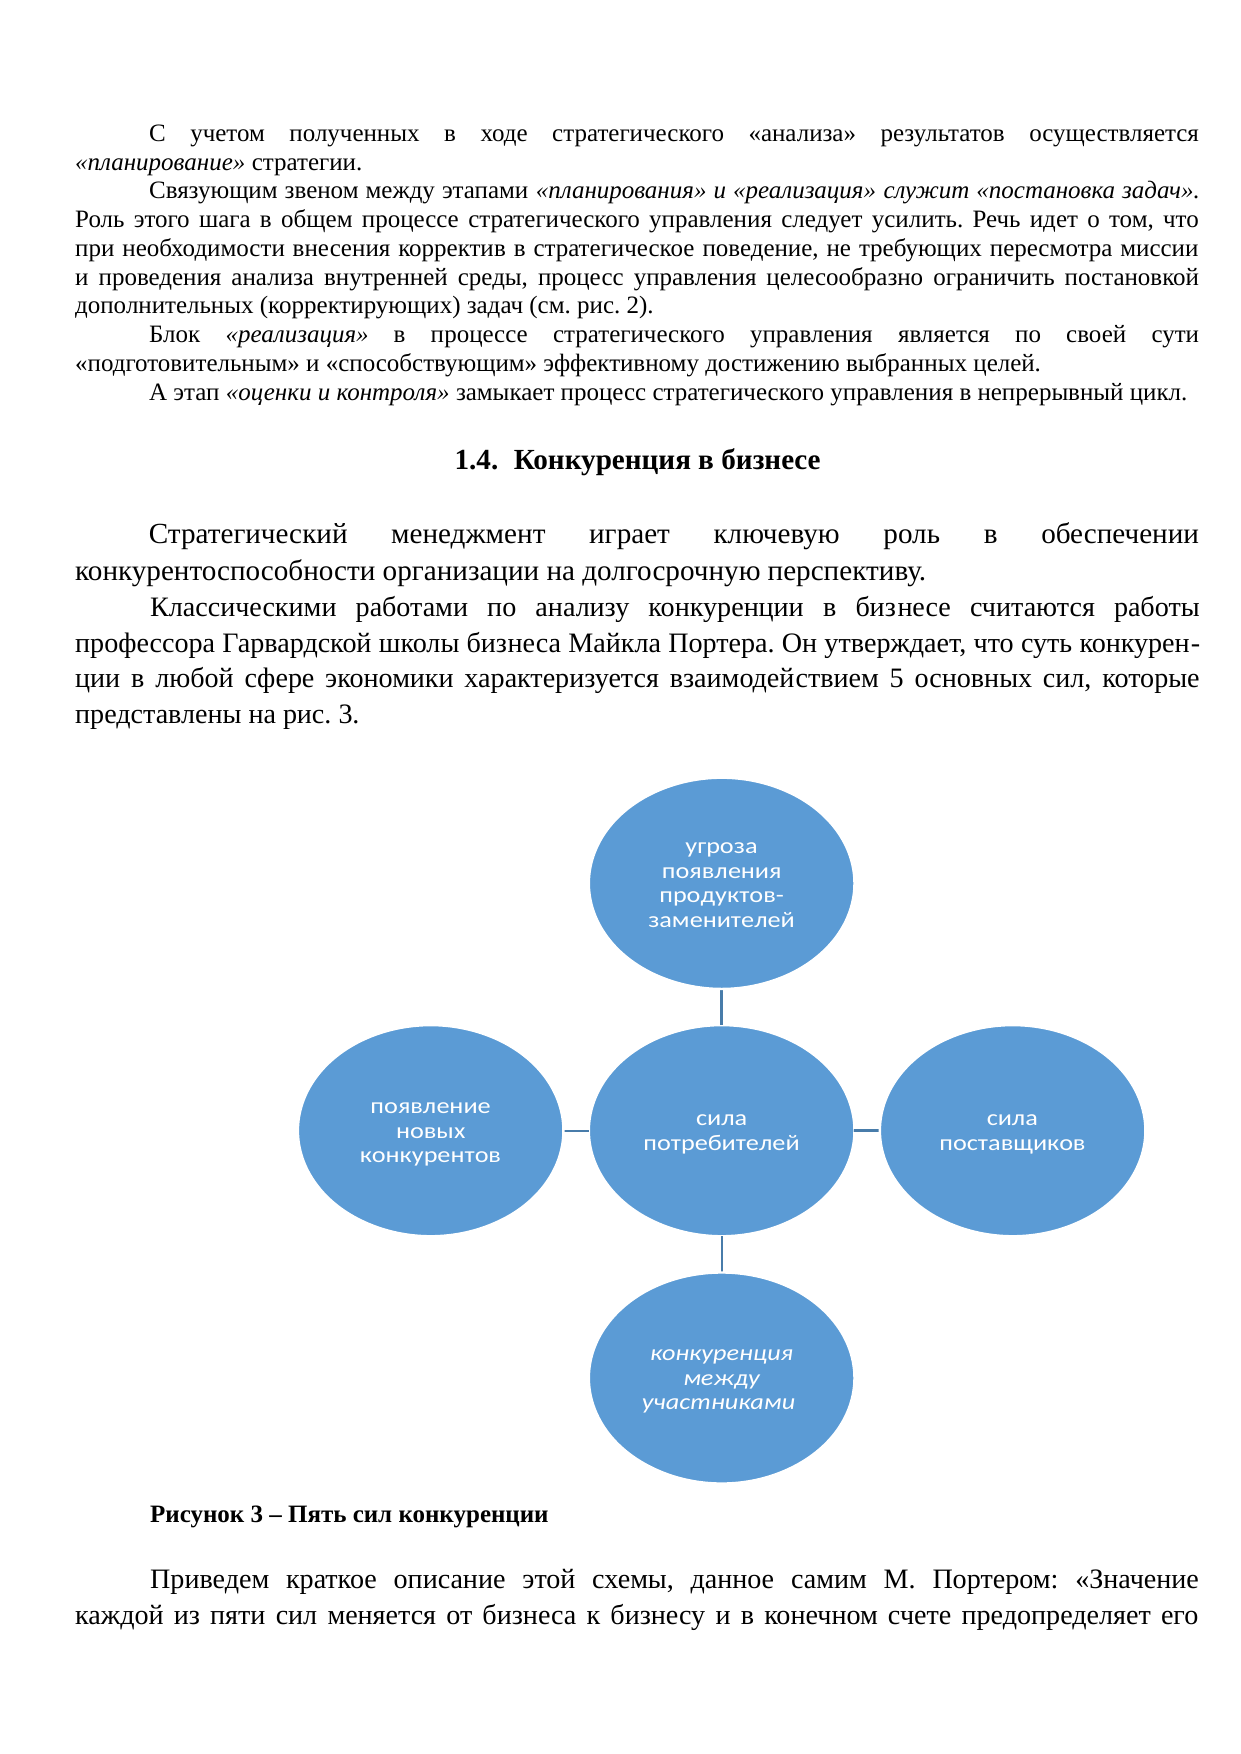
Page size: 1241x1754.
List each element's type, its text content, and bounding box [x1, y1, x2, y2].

list Конкуренция в бизнесе [75, 442, 1200, 476]
text Блок «реализация» в процессе стратегического управления является по своей сути «подготовительным» и «способствующим» эффективному достижению выбранных целей. [75, 319, 1200, 377]
text Связующим звеном между этапами «планирования» и «реализация» служит «постановка задач». Роль этого шага в общем процессе стратегического управления следует усилить. Речь идет о том, что при необходимости внесения корректив в стратегическое поведение, не требующих пересмотра миссии и проведения анализа внутренней среды, процесс управления целесообразно ограничить постановкой дополнительных (корректирующих) задач (см. рис. 2). [75, 176, 1200, 319]
text С учетом полученных в ходе стратегического «анализа» результатов осуществляется «планирование» стратегии. [75, 118, 1200, 176]
text Классическими работами по анализу конкуренции в бизнесе считаются работы профессора Гарвардской школы бизнеса Майкла Портера. Он утверждает, что суть конкуренции в любой сфере экономики характеризуется взаимодействием 5 основных сил, которые представлены на рис. 3. [75, 590, 1200, 729]
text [75, 1562, 1200, 1630]
text Стратегический менеджмент играет ключевую роль в обеспечении конкурентоспособности организации на долгосрочную перспективу. [75, 516, 1200, 587]
text А этап «оценки и контроля» замыкает процесс стратегического управления в непрерывный цикл. [75, 377, 1200, 406]
text Рисунок 3 – Пять сил конкуренции [75, 1499, 1200, 1528]
